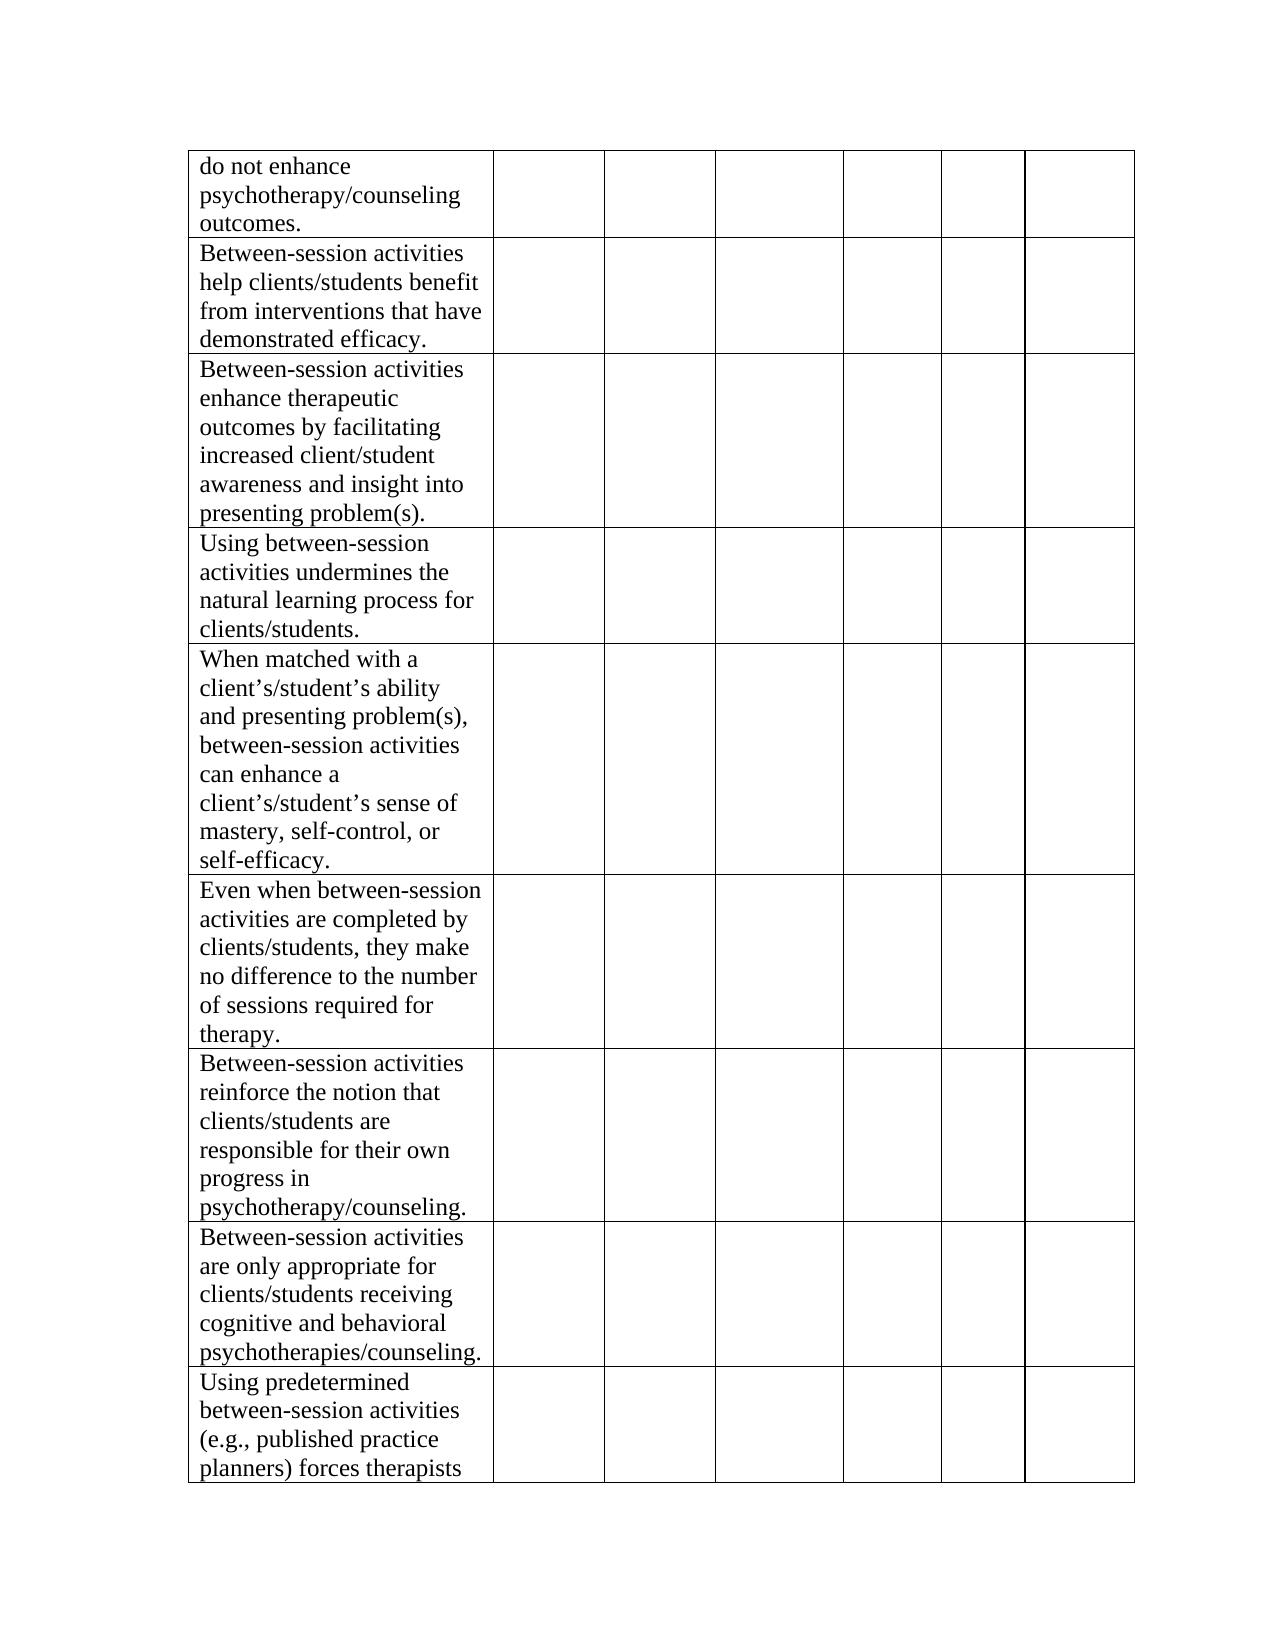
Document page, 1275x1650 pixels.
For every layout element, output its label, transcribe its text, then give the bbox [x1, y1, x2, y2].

table_cell [1026, 151, 1134, 237]
table_cell Between-session activities help clients/students benefit from interventions that have demonstrated efficacy. [189, 238, 493, 353]
table_cell [494, 238, 604, 353]
table_cell [605, 1049, 715, 1221]
table_cell [605, 354, 715, 527]
table_cell [1026, 528, 1134, 643]
table_cell [942, 1049, 1024, 1221]
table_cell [189, 151, 493, 237]
table_cell Even when between-session activities are completed by clients/students, they make no difference to the number of sessions required for therapy. [189, 875, 493, 1047]
table_cell [716, 238, 843, 353]
table_cell [844, 1222, 941, 1366]
table_cell [844, 528, 941, 643]
table_cell [716, 528, 843, 643]
table_cell [1026, 1049, 1134, 1221]
table_cell [844, 238, 941, 353]
table_cell [844, 151, 941, 237]
table_cell Using between-session activities undermines the natural learning process for clients/students. [189, 528, 493, 643]
table_cell [942, 875, 1024, 1047]
table_cell [605, 644, 715, 874]
table_cell [1026, 1222, 1134, 1366]
table_cell [942, 1222, 1024, 1366]
table_cell [494, 644, 604, 874]
table_cell [1026, 238, 1134, 353]
table_cell When matched with a client’s/student’s ability and presenting problem(s), between-session activities can enhance a client’s/student’s sense of mastery, self-control, or self-efficacy. [189, 644, 493, 874]
table_cell Between-session activities are only appropriate for clients/students receiving cognitive and behavioral psychotherapies/counseling. [189, 1222, 493, 1366]
table_cell Between-session activities enhance therapeutic outcomes by facilitating increased client/student awareness and insight into presenting problem(s). [189, 354, 493, 527]
table_cell Between-session activities reinforce the notion that clients/students are responsible for their own progress in psychotherapy/counseling. [189, 1049, 493, 1221]
table_cell [844, 1367, 941, 1482]
table_cell [494, 875, 604, 1047]
table_cell [716, 151, 843, 237]
table_cell [942, 354, 1024, 527]
table_cell [716, 1049, 843, 1221]
table_cell [716, 354, 843, 527]
table_cell [716, 875, 843, 1047]
table_cell [605, 238, 715, 353]
table_cell [716, 644, 843, 874]
table_cell [844, 644, 941, 874]
table_cell [494, 1222, 604, 1366]
table_cell [1026, 875, 1134, 1047]
table_cell [844, 354, 941, 527]
table_cell [605, 1367, 715, 1482]
table_cell [716, 1367, 843, 1482]
table_cell [844, 875, 941, 1047]
table_cell [494, 1049, 604, 1221]
table_cell [942, 528, 1024, 643]
table_cell [605, 151, 715, 237]
table_cell [605, 875, 715, 1047]
table_cell [942, 1367, 1024, 1482]
table_cell [942, 238, 1024, 353]
table_cell [1026, 644, 1134, 874]
table_cell [494, 1367, 604, 1482]
table_cell [716, 1222, 843, 1366]
table_cell [942, 151, 1024, 237]
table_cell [189, 1367, 493, 1482]
table_cell [605, 528, 715, 643]
table_cell [844, 1049, 941, 1221]
table_cell [942, 644, 1024, 874]
table_cell [605, 1222, 715, 1366]
table_cell [1026, 1367, 1134, 1482]
table_cell [494, 528, 604, 643]
table_cell [1026, 354, 1134, 527]
table_cell [494, 354, 604, 527]
table_cell [494, 151, 604, 237]
